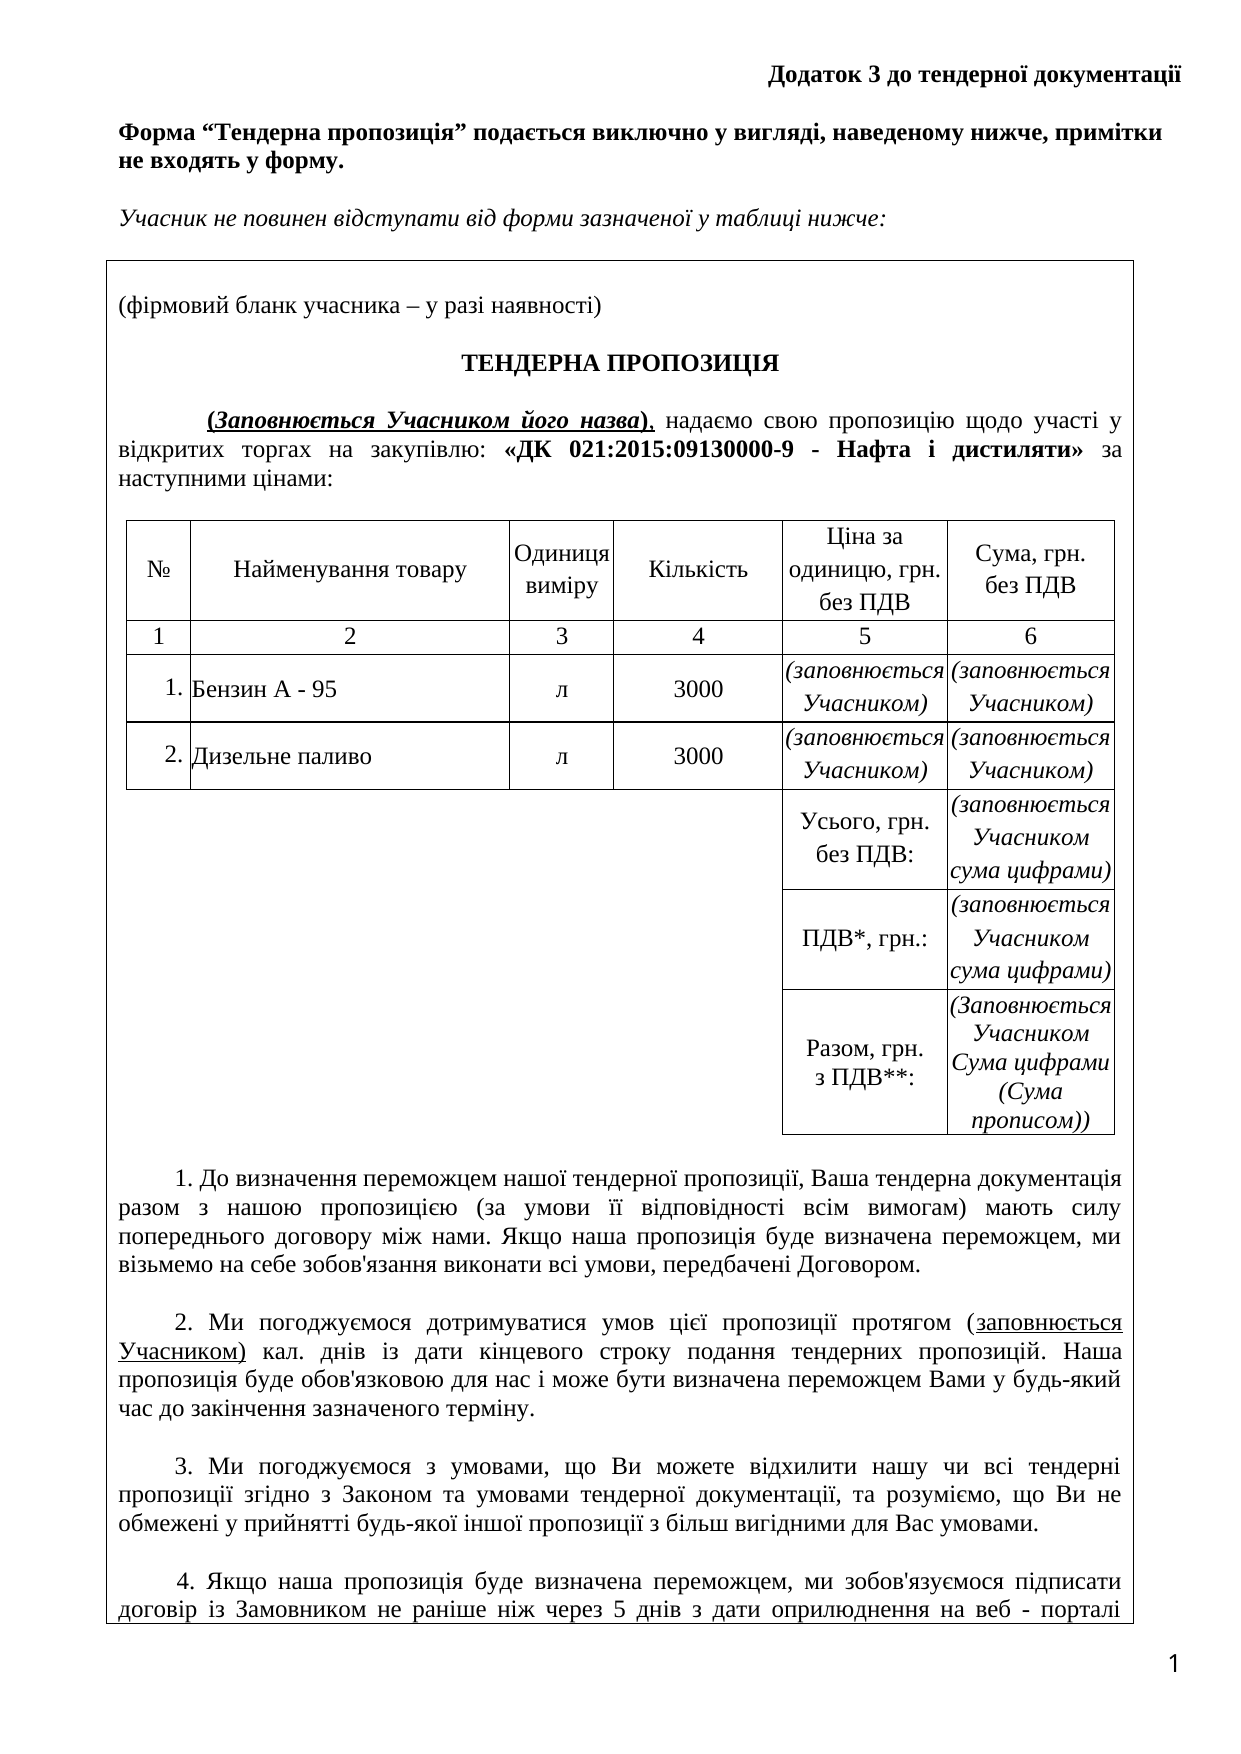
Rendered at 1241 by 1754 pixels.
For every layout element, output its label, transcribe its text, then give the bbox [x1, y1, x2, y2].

text Учасник не повинен відступати від форми зазначеної у таблиці нижче: [118, 203, 1181, 232]
text Форма “Тендерна пропозиція” подається виключно у вигляді, наведеному нижче, примітки не входять у форму. [118, 117, 1181, 174]
text Додаток 3 до тендерної документації [118, 59, 1181, 88]
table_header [107, 261, 1133, 1623]
